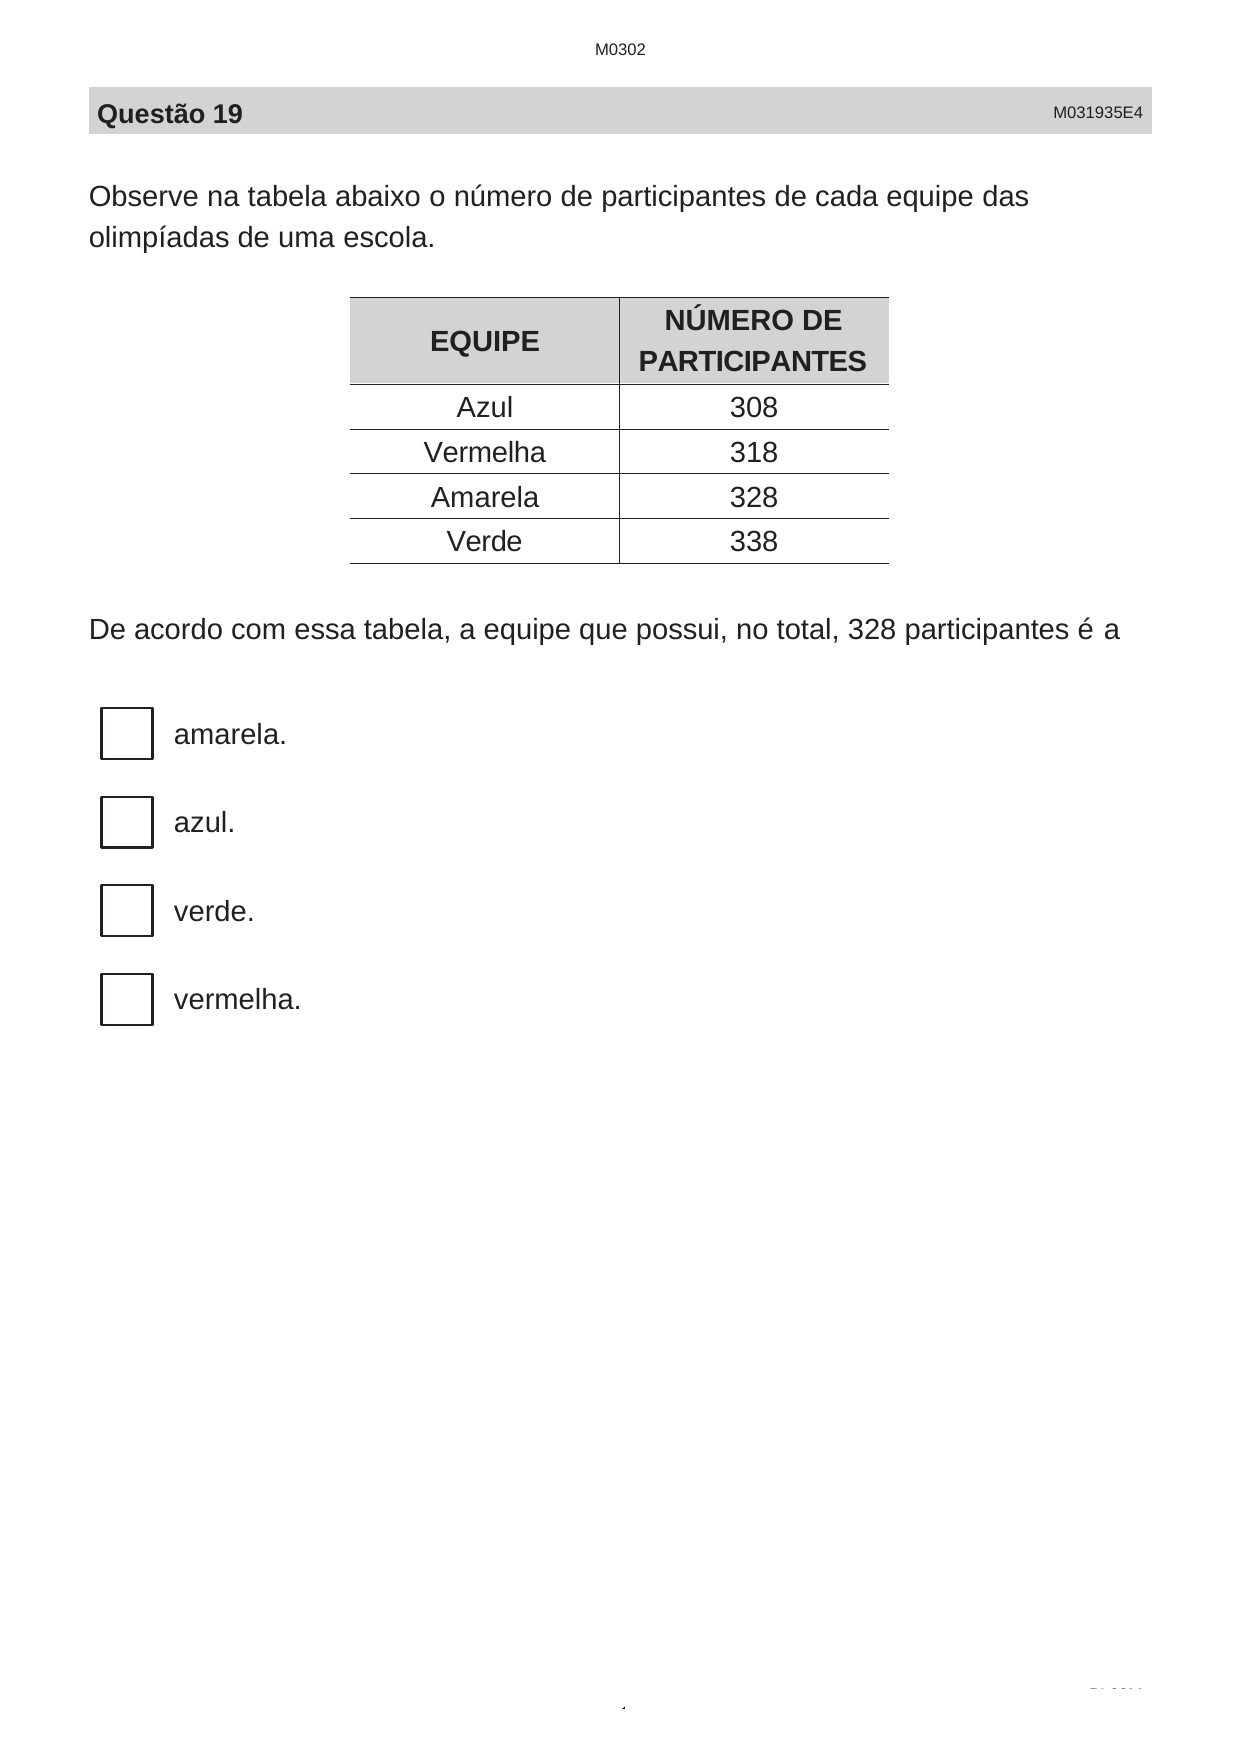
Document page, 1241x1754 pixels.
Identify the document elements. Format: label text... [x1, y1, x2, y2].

table_cell 318 [620, 430, 889, 473]
text vermelha. [174, 982, 1163, 1016]
text amarela. [174, 717, 1163, 750]
text azul. [174, 805, 1163, 839]
text M0302 [593, 39, 647, 58]
text Observe na tabela abaixo o número de participantes de cada equipe das olimpíadas de uma escola. [88, 178, 1163, 253]
table_header NÚMERO DE PARTICIPANTES [620, 298, 889, 383]
table_cell 308 [620, 385, 889, 428]
table_cell Azul [350, 385, 619, 428]
table_cell Vermelha [350, 430, 619, 473]
table_cell 328 [620, 474, 889, 518]
text verde. [174, 894, 1163, 927]
table_cell Verde [350, 519, 619, 563]
table_cell Amarela [350, 474, 619, 518]
table_cell 338 [620, 519, 889, 563]
text De acordo com essa tabela, a equipe que possui, no total, 328 participantes é a [88, 612, 1163, 645]
table_header EQUIPE [350, 298, 619, 383]
